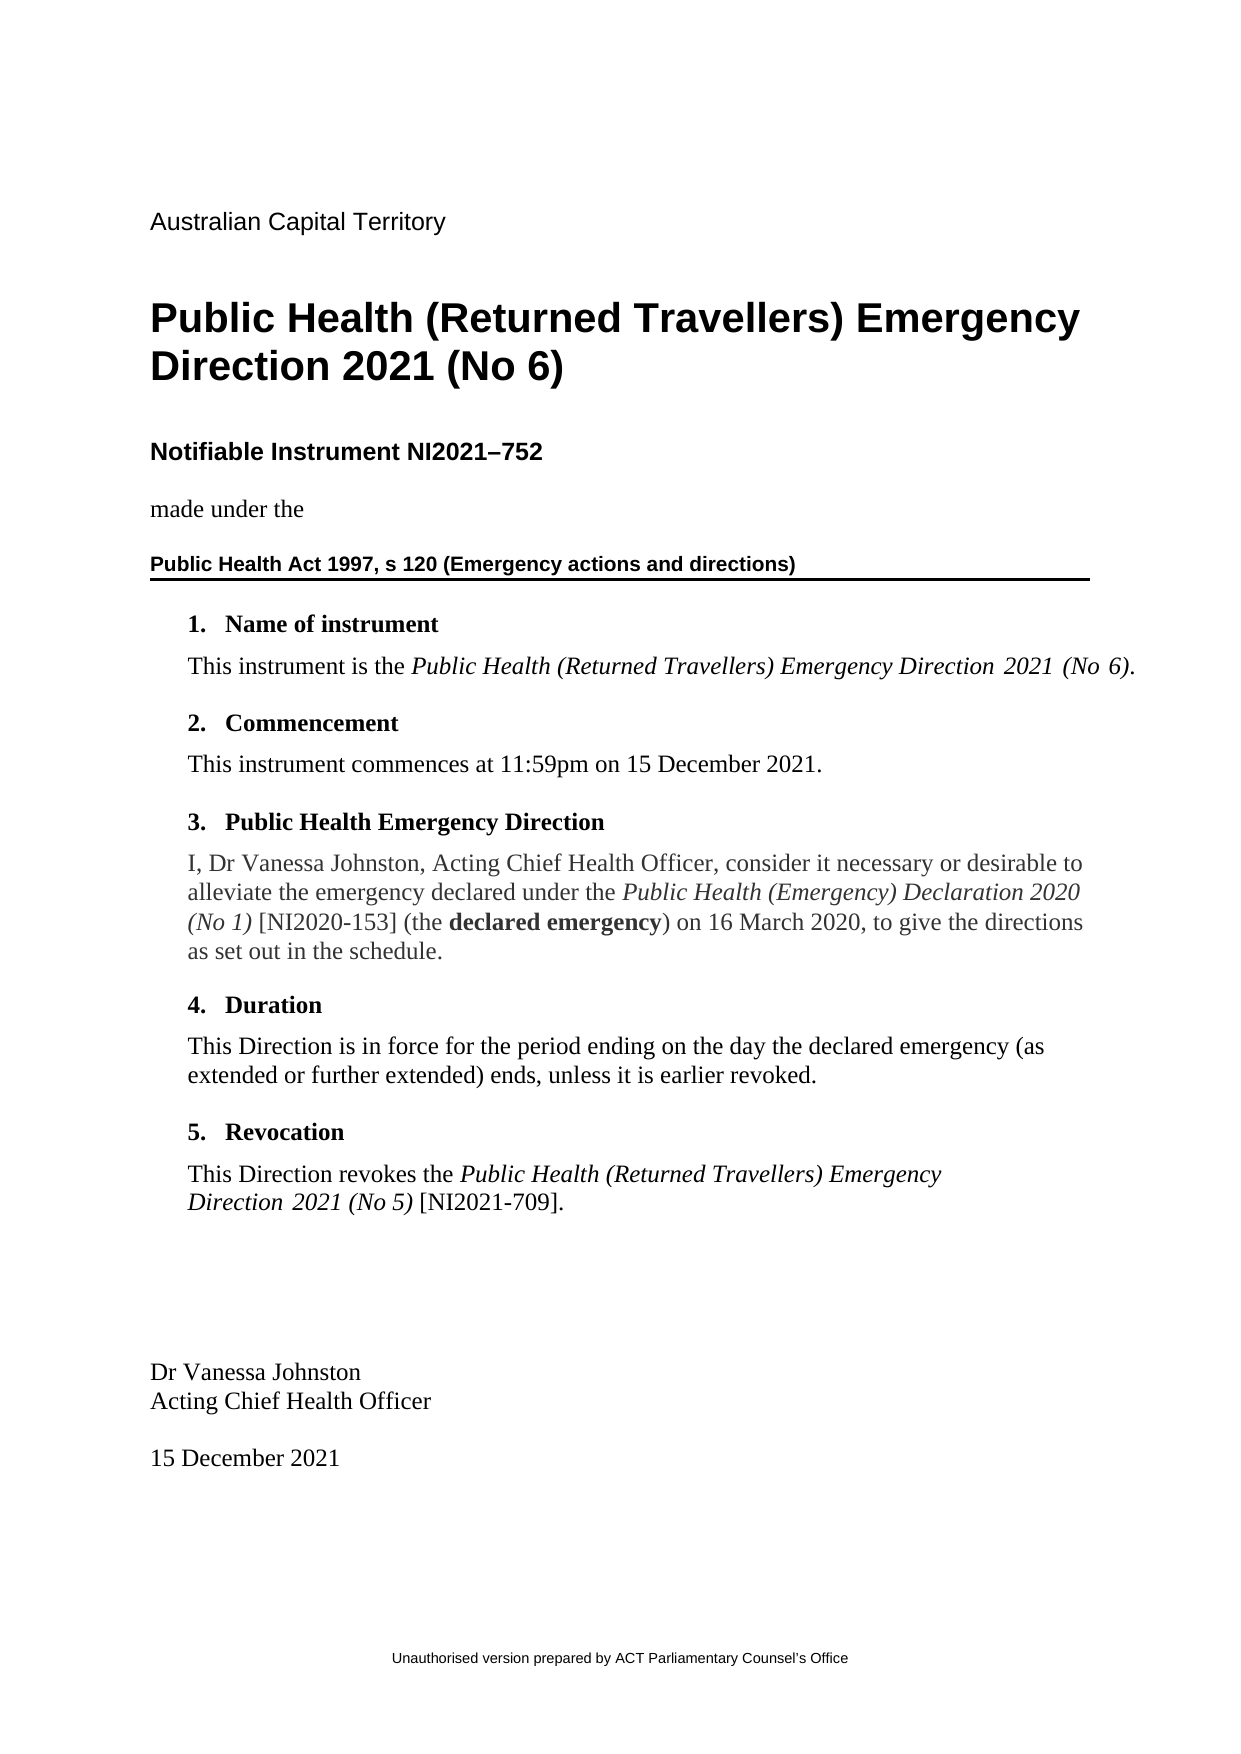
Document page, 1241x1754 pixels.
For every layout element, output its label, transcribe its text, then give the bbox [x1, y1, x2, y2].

text Australian Capital Territory [150, 207, 1090, 236]
list Revocation [187, 1117, 1090, 1146]
list Commencement [187, 708, 1090, 737]
text Public Health (Returned Travellers) Emergency Direction 2021 (No 6) [150, 293, 1090, 389]
text Dr Vanessa Johnston [150, 1357, 1090, 1386]
list Public Health Emergency Direction [187, 807, 1090, 836]
text I, Dr Vanessa Johnston, Acting Chief Health Officer, consider it necessary or desirable to alleviate the emergency declared under the Public Health (Emergency) Declaration 2020 (No 1) [NI2020-153] (the declared emergency) on 16 March 2020, to give the directions as set out in the schedule. [187, 848, 1090, 965]
text 15 December 2021 [150, 1443, 1090, 1472]
text Acting Chief Health Officer [150, 1386, 1090, 1414]
text This instrument is the Public Health (Returned Travellers) Emergency Direction 2021 (No 6). [187, 651, 1139, 679]
text Public Health Act 1997, s 120 (Emergency actions and directions) [150, 552, 1090, 578]
text This Direction revokes the Public Health (Returned Travellers) Emergency Direction 2021 (No 5) [NI2021-709]. [187, 1159, 1090, 1216]
list Duration [187, 990, 1090, 1019]
text made under the [150, 494, 1090, 523]
list Name of instrument [187, 609, 1090, 638]
text This instrument commences at 11:59pm on 15 December 2021. [187, 749, 1090, 778]
text Notifiable Instrument NI2021–752 [150, 437, 1090, 466]
text This Direction is in force for the period ending on the day the declared emergency (as extended or further extended) ends, unless it is earlier revoked. [187, 1031, 1090, 1089]
